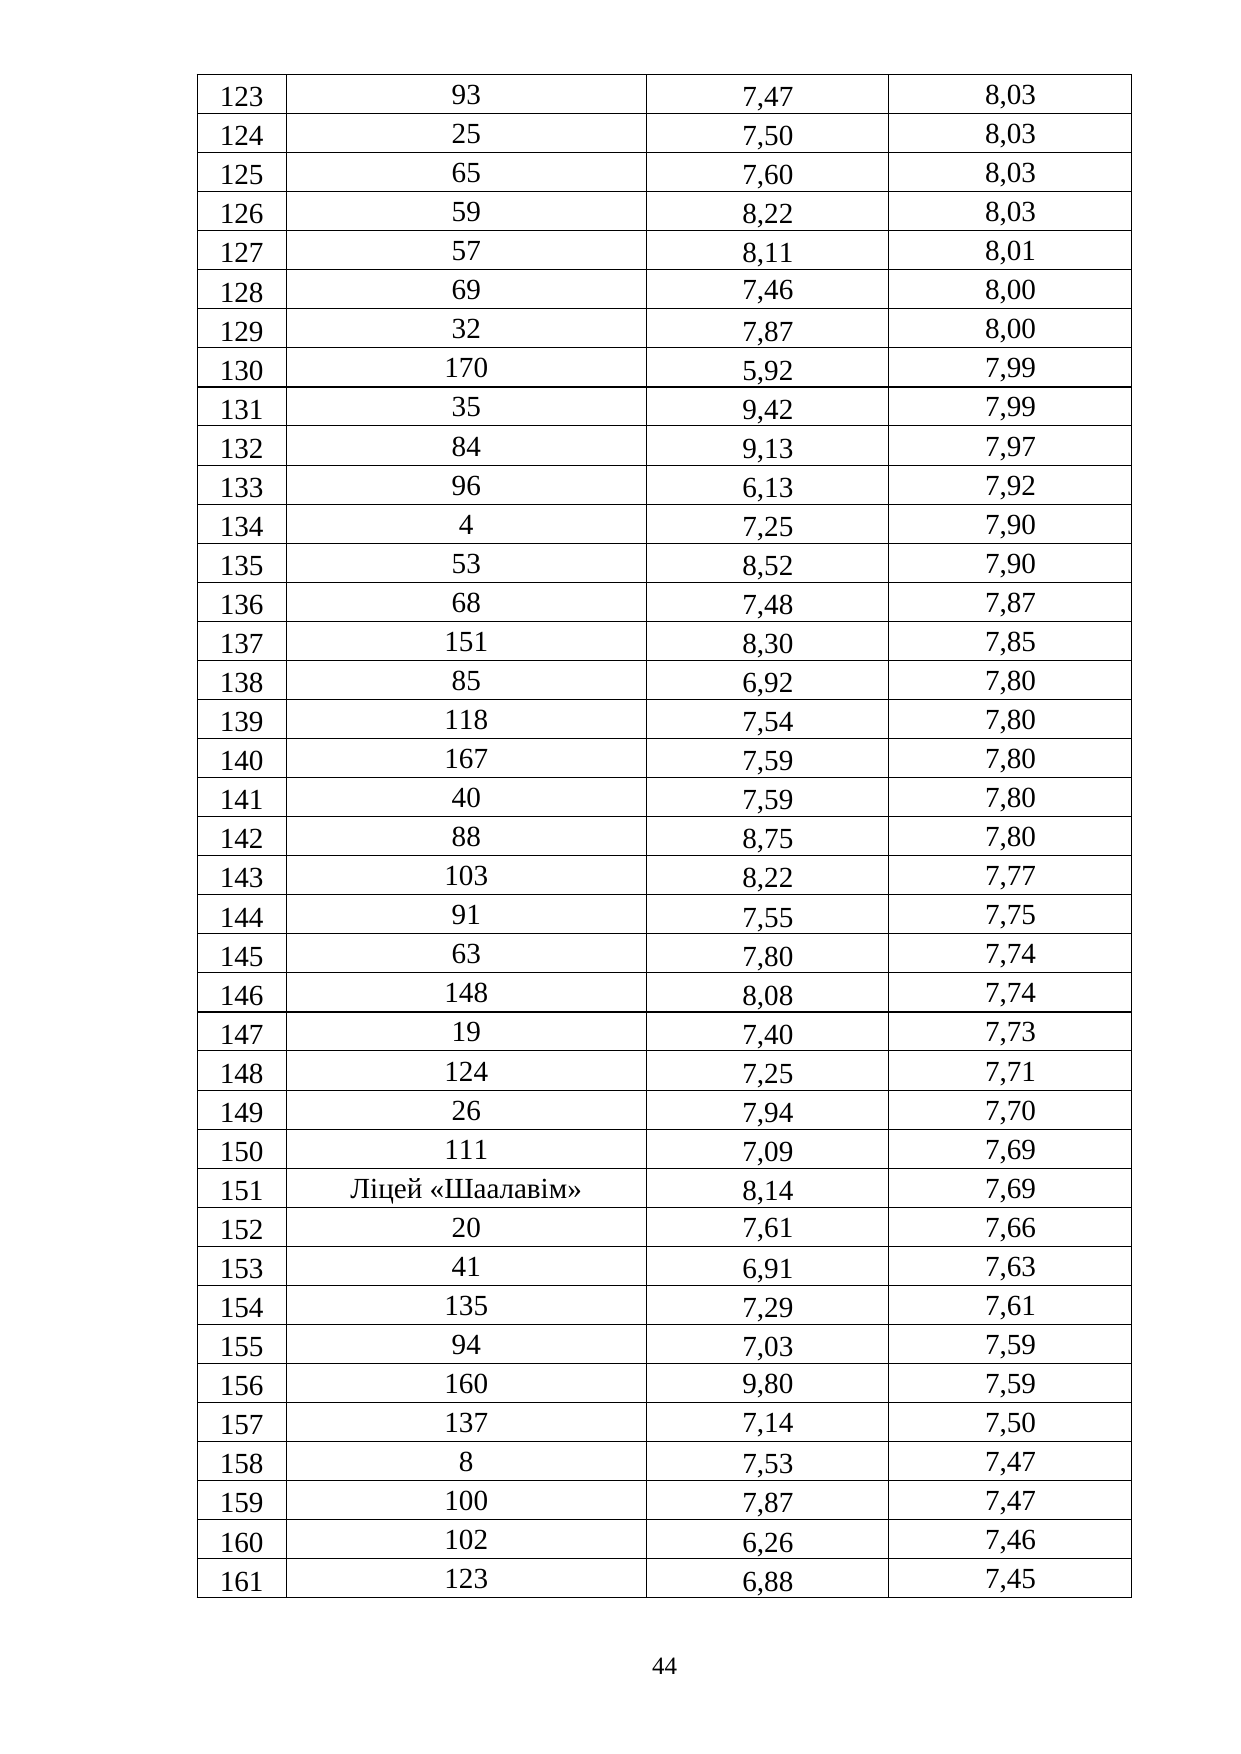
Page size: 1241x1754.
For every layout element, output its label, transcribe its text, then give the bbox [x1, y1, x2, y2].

table_cell 148 [198, 1051, 286, 1089]
table_cell 7,69 [889, 1130, 1131, 1168]
table_cell 7,77 [889, 856, 1131, 894]
table_cell 84 [287, 426, 646, 464]
table_cell 7,69 [889, 1169, 1131, 1207]
table_cell 7,59 [889, 1325, 1131, 1363]
table_cell 35 [287, 388, 646, 425]
table_cell 6,92 [647, 661, 888, 699]
table_cell 7,59 [889, 1364, 1131, 1402]
table_cell 7,47 [647, 75, 888, 113]
table_cell 140 [198, 739, 286, 777]
table_cell 7,59 [647, 778, 888, 816]
table_cell 7,75 [889, 895, 1131, 933]
table_cell 32 [287, 309, 646, 347]
table_cell 7,87 [647, 309, 888, 347]
table_cell 123 [287, 1559, 646, 1597]
table_cell 9,80 [647, 1364, 888, 1402]
table_cell 167 [287, 739, 646, 777]
table_cell 156 [198, 1364, 286, 1402]
table_cell 7,80 [889, 778, 1131, 816]
table_cell 7,25 [647, 1051, 888, 1089]
table_cell 96 [287, 466, 646, 503]
table_cell 159 [198, 1481, 286, 1519]
table_cell 63 [287, 934, 646, 972]
table_cell 25 [287, 114, 646, 152]
table_cell 131 [198, 388, 286, 425]
table_cell 6,26 [647, 1520, 888, 1558]
table_cell 155 [198, 1325, 286, 1363]
table_cell 141 [198, 778, 286, 816]
table_cell 7,47 [889, 1481, 1131, 1519]
table_cell 7,80 [889, 739, 1131, 777]
table_cell 137 [287, 1403, 646, 1441]
table_cell 59 [287, 192, 646, 230]
table_cell 102 [287, 1520, 646, 1558]
table_cell 149 [198, 1091, 286, 1128]
table_cell 7,48 [647, 583, 888, 621]
table_cell 8,11 [647, 231, 888, 269]
table_cell 53 [287, 544, 646, 582]
table_cell 157 [198, 1403, 286, 1441]
table_cell 8,14 [647, 1169, 888, 1207]
table_cell 7,25 [647, 505, 888, 543]
table_cell 7,46 [647, 270, 888, 308]
table_cell 26 [287, 1091, 646, 1128]
table_cell 91 [287, 895, 646, 933]
table_cell 161 [198, 1559, 286, 1597]
table_cell 144 [198, 895, 286, 933]
table_cell 7,71 [889, 1051, 1131, 1089]
table_cell 134 [198, 505, 286, 543]
table_cell 8,00 [889, 270, 1131, 308]
table_cell 7,66 [889, 1208, 1131, 1246]
table_cell 7,47 [889, 1442, 1131, 1480]
table_cell 57 [287, 231, 646, 269]
table_cell 6,91 [647, 1247, 888, 1285]
table_cell 150 [198, 1130, 286, 1168]
table_cell 111 [287, 1130, 646, 1168]
table_cell 94 [287, 1325, 646, 1363]
table_cell 138 [198, 661, 286, 699]
table_cell 7,73 [889, 1013, 1131, 1050]
table_cell 137 [198, 622, 286, 660]
table_cell 146 [198, 973, 286, 1011]
table_cell 7,90 [889, 505, 1131, 543]
table_cell 20 [287, 1208, 646, 1246]
table_cell 8,03 [889, 153, 1131, 191]
table_cell 139 [198, 700, 286, 738]
table_cell 6,88 [647, 1559, 888, 1597]
table_cell 153 [198, 1247, 286, 1285]
table_cell 135 [198, 544, 286, 582]
table_cell 7,87 [889, 583, 1131, 621]
table_cell 88 [287, 817, 646, 855]
table_cell 154 [198, 1286, 286, 1324]
table_cell 8,08 [647, 973, 888, 1011]
table_cell 7,74 [889, 973, 1131, 1011]
table_cell 7,87 [647, 1481, 888, 1519]
table_cell 7,63 [889, 1247, 1131, 1285]
table_cell 7,80 [647, 934, 888, 972]
table_cell 69 [287, 270, 646, 308]
table_cell 133 [198, 466, 286, 503]
table_cell 125 [198, 153, 286, 191]
table_cell 7,94 [647, 1091, 888, 1128]
table_cell 7,46 [889, 1520, 1131, 1558]
table_cell 132 [198, 426, 286, 464]
table_cell 7,99 [889, 388, 1131, 425]
table_cell 7,29 [647, 1286, 888, 1324]
table_cell 142 [198, 817, 286, 855]
table_cell 7,61 [889, 1286, 1131, 1324]
table_cell 129 [198, 309, 286, 347]
table_cell 7,50 [889, 1403, 1131, 1441]
table_cell 41 [287, 1247, 646, 1285]
table_cell 123 [198, 75, 286, 113]
table_cell 7,92 [889, 466, 1131, 503]
table_cell 152 [198, 1208, 286, 1246]
table_cell 5,92 [647, 348, 888, 386]
table_cell 7,99 [889, 348, 1131, 386]
table_cell 7,09 [647, 1130, 888, 1168]
table_cell 130 [198, 348, 286, 386]
table_cell 103 [287, 856, 646, 894]
table_cell 127 [198, 231, 286, 269]
table_cell 7,90 [889, 544, 1131, 582]
table_cell 160 [198, 1520, 286, 1558]
table_cell 8,22 [647, 856, 888, 894]
table_cell 143 [198, 856, 286, 894]
table_cell 7,54 [647, 700, 888, 738]
table_cell 160 [287, 1364, 646, 1402]
table_cell 9,42 [647, 388, 888, 425]
table_cell 7,50 [647, 114, 888, 152]
table_cell 7,60 [647, 153, 888, 191]
table_cell 7,97 [889, 426, 1131, 464]
table_cell 7,45 [889, 1559, 1131, 1597]
table_cell 8 [287, 1442, 646, 1480]
table_cell 151 [198, 1169, 286, 1207]
table_cell 8,03 [889, 192, 1131, 230]
table_cell 8,00 [889, 309, 1131, 347]
table_cell 8,03 [889, 114, 1131, 152]
table_cell 124 [287, 1051, 646, 1089]
table_cell 151 [287, 622, 646, 660]
table_cell 65 [287, 153, 646, 191]
table_cell 7,14 [647, 1403, 888, 1441]
table_cell 7,85 [889, 622, 1131, 660]
table_cell 147 [198, 1013, 286, 1050]
table_cell 7,80 [889, 661, 1131, 699]
table_cell 7,74 [889, 934, 1131, 972]
table_cell 8,75 [647, 817, 888, 855]
table_cell 40 [287, 778, 646, 816]
table_cell 7,53 [647, 1442, 888, 1480]
table_cell 148 [287, 973, 646, 1011]
table_cell 128 [198, 270, 286, 308]
table_cell 8,22 [647, 192, 888, 230]
table_cell 7,80 [889, 817, 1131, 855]
table_cell 124 [198, 114, 286, 152]
table_cell 19 [287, 1013, 646, 1050]
table_cell 135 [287, 1286, 646, 1324]
table_cell 93 [287, 75, 646, 113]
table_cell 158 [198, 1442, 286, 1480]
table_cell 7,80 [889, 700, 1131, 738]
table_cell 4 [287, 505, 646, 543]
table_cell 85 [287, 661, 646, 699]
table_cell 145 [198, 934, 286, 972]
table_cell 7,40 [647, 1013, 888, 1050]
table_cell 7,59 [647, 739, 888, 777]
table_cell 7,55 [647, 895, 888, 933]
table_cell 8,52 [647, 544, 888, 582]
table_cell Ліцей «Шаалавім» [287, 1169, 646, 1207]
table_cell 100 [287, 1481, 646, 1519]
table_cell 9,13 [647, 426, 888, 464]
table_cell 6,13 [647, 466, 888, 503]
table_cell 7,61 [647, 1208, 888, 1246]
table_cell 8,01 [889, 231, 1131, 269]
table_cell 8,30 [647, 622, 888, 660]
table_cell 68 [287, 583, 646, 621]
table_cell 118 [287, 700, 646, 738]
table_cell 170 [287, 348, 646, 386]
table_cell 7,70 [889, 1091, 1131, 1128]
table_cell 136 [198, 583, 286, 621]
table_cell 126 [198, 192, 286, 230]
table_cell 8,03 [889, 75, 1131, 113]
table_cell 7,03 [647, 1325, 888, 1363]
